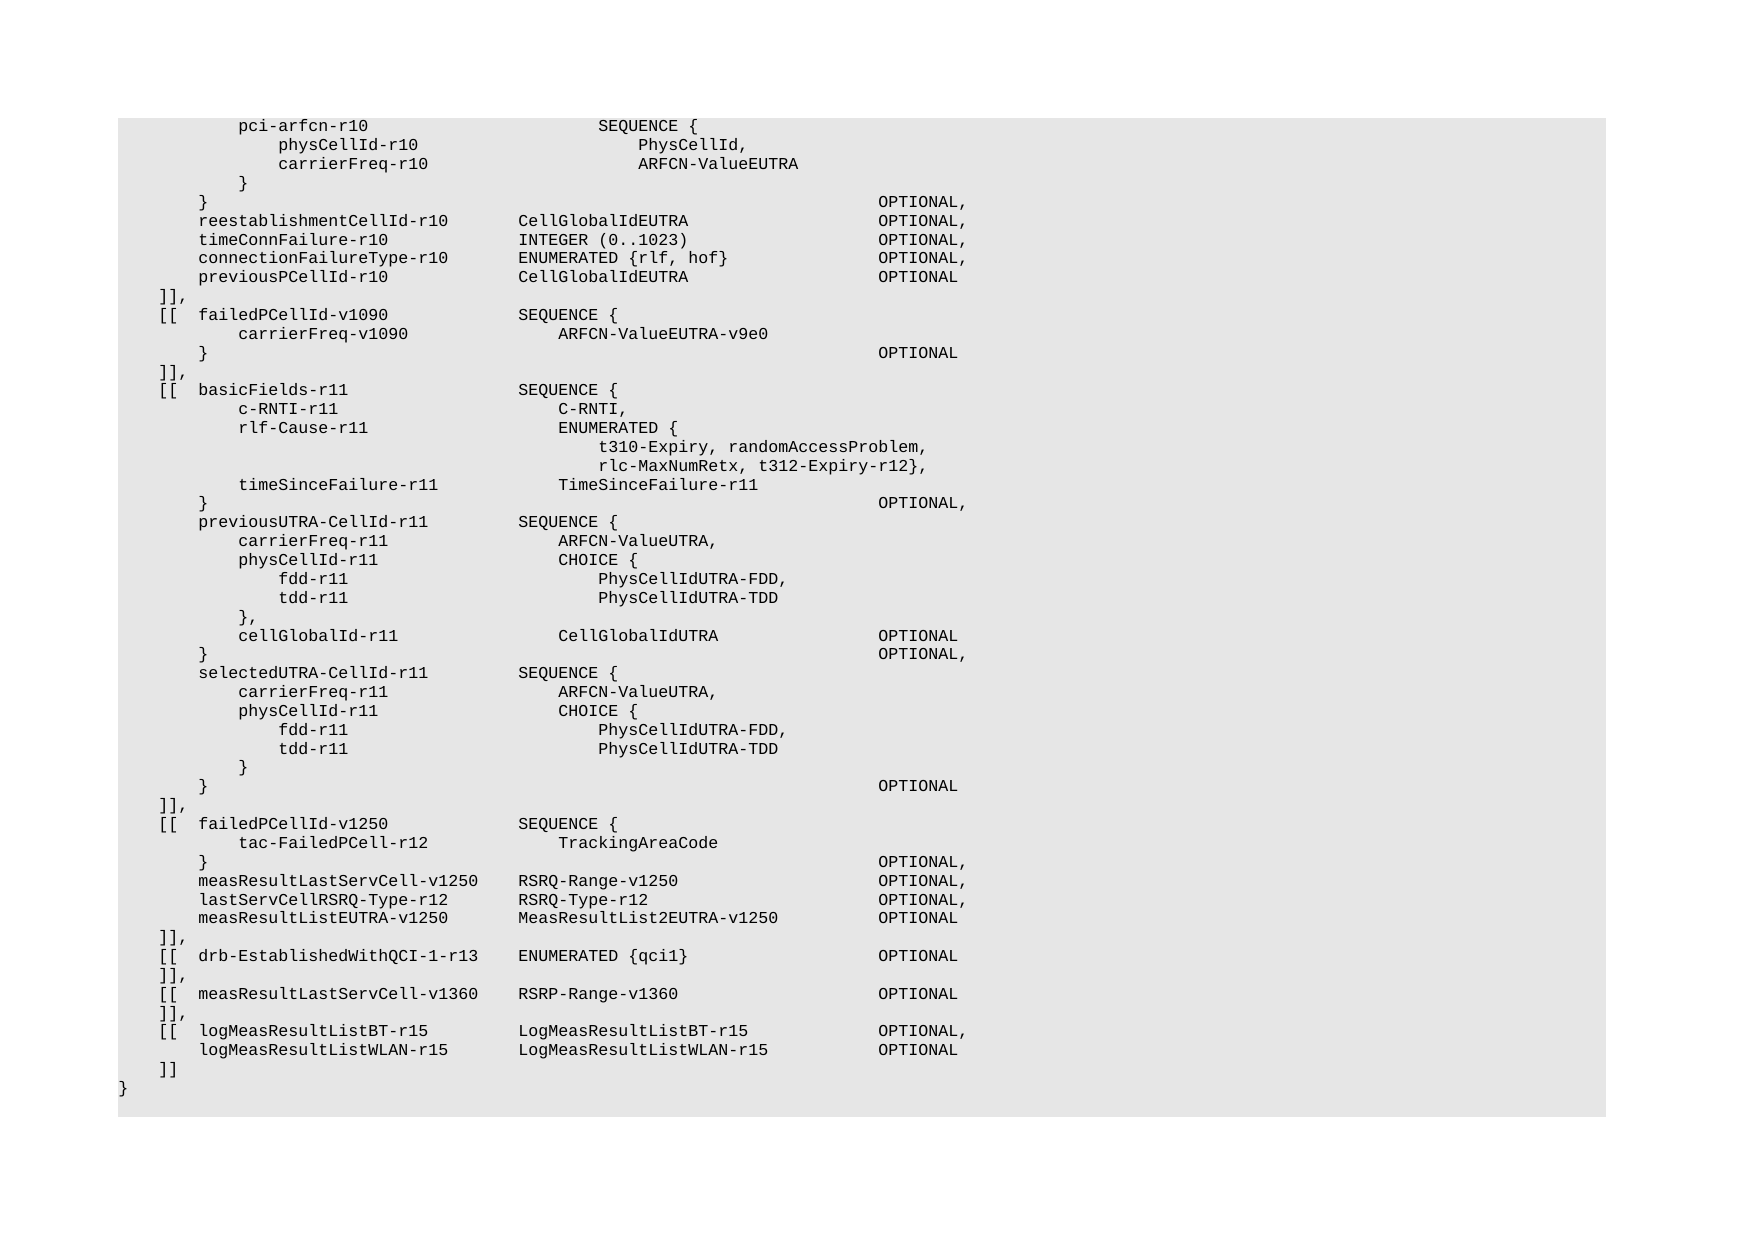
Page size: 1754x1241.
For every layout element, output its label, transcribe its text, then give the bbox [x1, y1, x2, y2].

text physCellId-r10 PhysCellId, [118, 137, 1606, 156]
text logMeasResultListWLAN-r15 LogMeasResultListWLAN-r15 OPTIONAL [118, 1042, 1606, 1061]
text lastServCellRSRQ-Type-r12 RSRQ-Type-r12 OPTIONAL, [118, 891, 1606, 910]
text physCellId-r11 CHOICE { [118, 702, 1606, 721]
text physCellId-r11 CHOICE { [118, 552, 1606, 571]
text fdd-r11 PhysCellIdUTRA-FDD, [118, 721, 1606, 740]
text [[ failedPCellId-v1090 SEQUENCE { [118, 307, 1606, 325]
text } OPTIONAL, [118, 193, 1606, 212]
text } [118, 759, 1606, 778]
text ]], [118, 363, 1606, 382]
text tac-FailedPCell-r12 TrackingAreaCode [118, 834, 1606, 853]
text }, [118, 608, 1606, 627]
text fdd-r11 PhysCellIdUTRA-FDD, [118, 571, 1606, 589]
text } OPTIONAL [118, 778, 1606, 797]
text c-RNTI-r11 C-RNTI, [118, 401, 1606, 420]
text } OPTIONAL, [118, 646, 1606, 665]
text rlf-Cause-r11 ENUMERATED { [118, 420, 1606, 438]
text ]], [118, 797, 1606, 816]
text } OPTIONAL, [118, 495, 1606, 514]
text pci-arfcn-r10 SEQUENCE { [118, 118, 1606, 137]
text carrierFreq-r11 ARFCN-ValueUTRA, [118, 533, 1606, 552]
text ]], [118, 929, 1606, 948]
text [[ failedPCellId-v1250 SEQUENCE { [118, 816, 1606, 834]
text carrierFreq-r11 ARFCN-ValueUTRA, [118, 684, 1606, 702]
text tdd-r11 PhysCellIdUTRA-TDD [118, 740, 1606, 759]
text measResultLastServCell-v1250 RSRQ-Range-v1250 OPTIONAL, [118, 872, 1606, 891]
text } [118, 1079, 1606, 1098]
text [[ measResultLastServCell-v1360 RSRP-Range-v1360 OPTIONAL [118, 985, 1606, 1004]
text tdd-r11 PhysCellIdUTRA-TDD [118, 589, 1606, 608]
text [[ logMeasResultListBT-r15 LogMeasResultListBT-r15 OPTIONAL, [118, 1023, 1606, 1042]
text t310-Expiry, randomAccessProblem, [118, 438, 1606, 457]
text measResultListEUTRA-v1250 MeasResultList2EUTRA-v1250 OPTIONAL [118, 910, 1606, 929]
text previousUTRA-CellId-r11 SEQUENCE { [118, 514, 1606, 533]
text ]] [118, 1061, 1606, 1079]
text previousPCellId-r10 CellGlobalIdEUTRA OPTIONAL [118, 269, 1606, 288]
text [[ drb-EstablishedWithQCI-1-r13 ENUMERATED {qci1} OPTIONAL [118, 948, 1606, 966]
text carrierFreq-r10 ARFCN-ValueEUTRA [118, 156, 1606, 174]
text ]], [118, 1004, 1606, 1023]
text carrierFreq-v1090 ARFCN-ValueEUTRA-v9e0 [118, 325, 1606, 344]
text ]], [118, 288, 1606, 307]
text rlc-MaxNumRetx, t312-Expiry-r12}, [118, 457, 1606, 476]
text } [118, 174, 1606, 193]
text } OPTIONAL [118, 344, 1606, 363]
text selectedUTRA-CellId-r11 SEQUENCE { [118, 665, 1606, 684]
text ]], [118, 966, 1606, 985]
text timeSinceFailure-r11 TimeSinceFailure-r11 [118, 476, 1606, 495]
text [[ basicFields-r11 SEQUENCE { [118, 382, 1606, 401]
text cellGlobalId-r11 CellGlobalIdUTRA OPTIONAL [118, 627, 1606, 646]
text timeConnFailure-r10 INTEGER (0..1023) OPTIONAL, [118, 231, 1606, 250]
text } OPTIONAL, [118, 853, 1606, 872]
text reestablishmentCellId-r10 CellGlobalIdEUTRA OPTIONAL, [118, 212, 1606, 231]
text connectionFailureType-r10 ENUMERATED {rlf, hof} OPTIONAL, [118, 250, 1606, 269]
